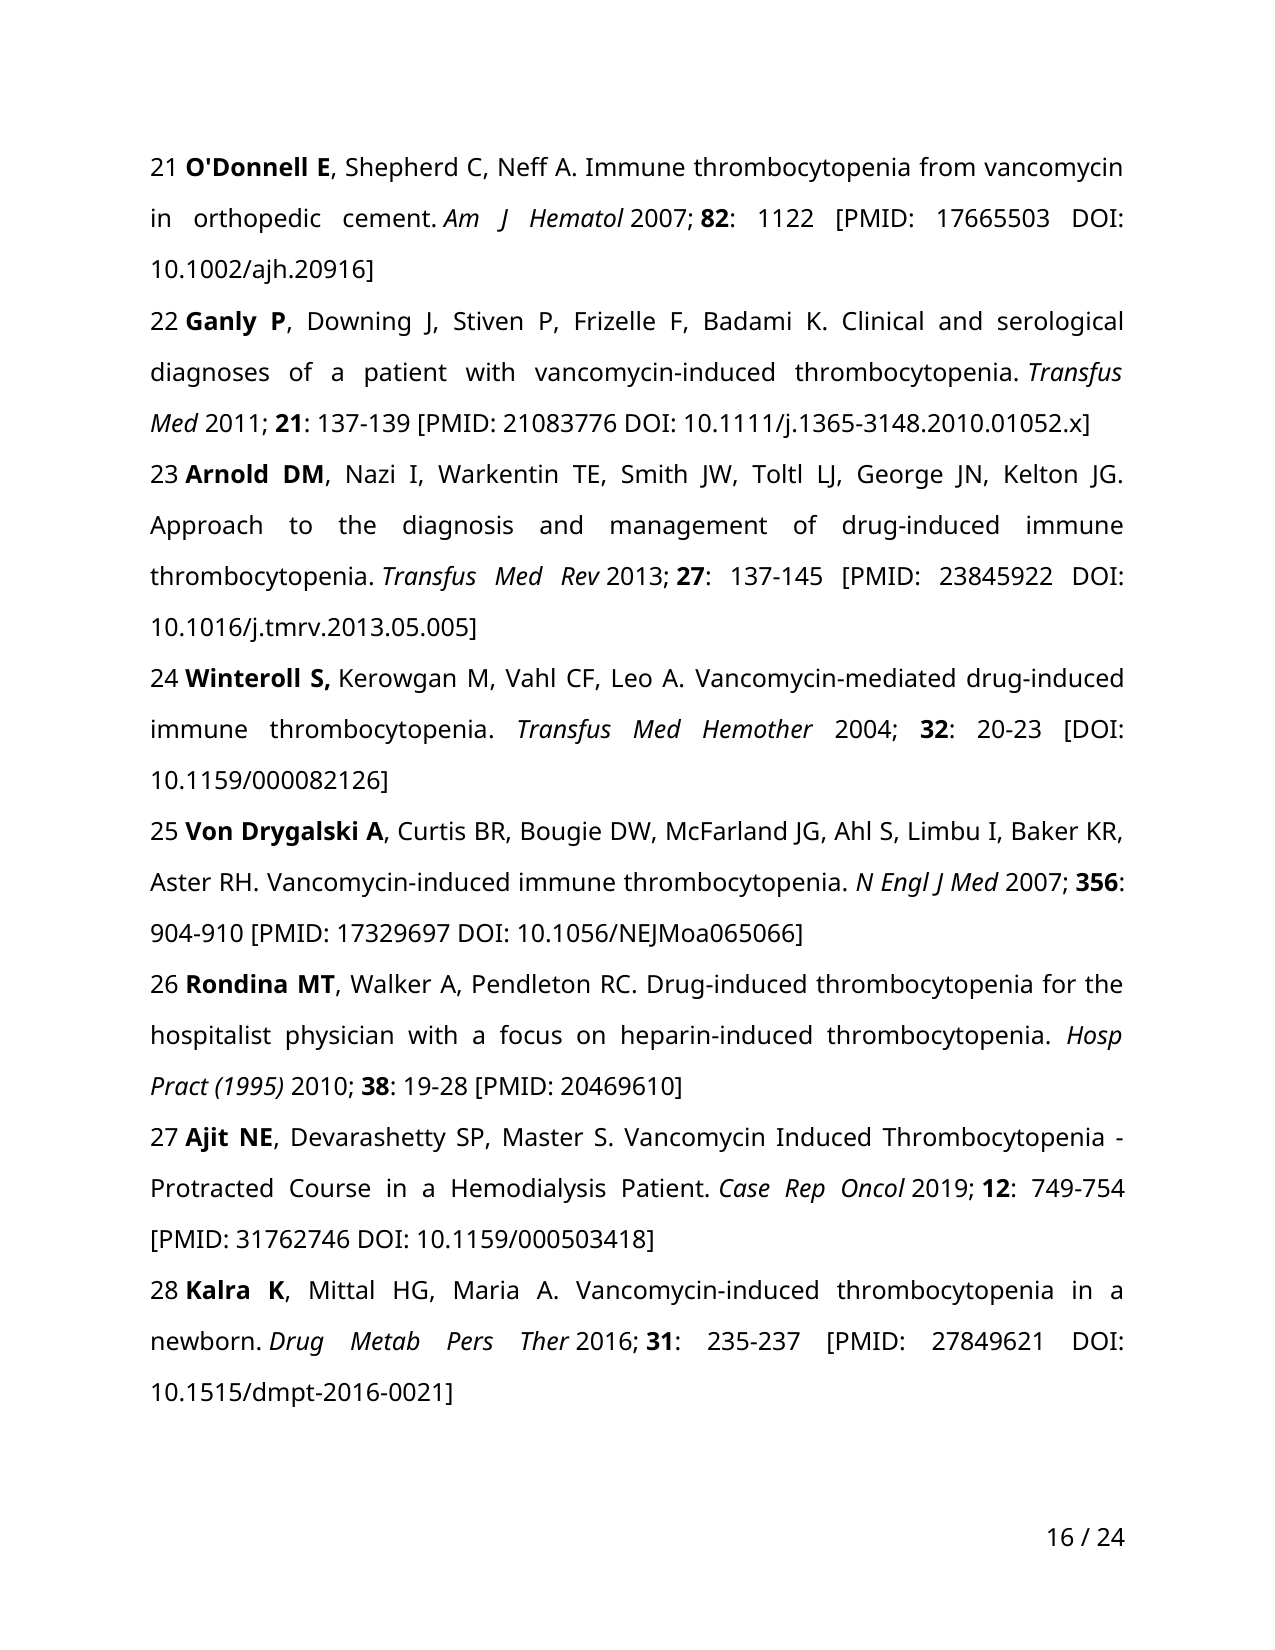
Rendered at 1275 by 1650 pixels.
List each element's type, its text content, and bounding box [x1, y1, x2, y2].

text 27 Ajit NE, Devarashetty SP, Master S. Vancomycin Induced Thrombocytopenia - Protracted Course in a Hemodialysis Patient. Case Rep Oncol 2019; 12: 749-754 [PMID: 31762746 DOI: 10.1159/000503418] [150, 1120, 1125, 1256]
text 22 Ganly P, Downing J, Stiven P, Frizelle F, Badami K. Clinical and serological diagnoses of a patient with vancomycin-induced thrombocytopenia. Transfus Med 2011; 21: 137-139 [PMID: 21083776 DOI: 10.1111/j.1365-3148.2010.01052.x] [150, 303, 1125, 439]
text 28 Kalra K, Mittal HG, Maria A. Vancomycin-induced thrombocytopenia in a newborn. Drug Metab Pers Ther 2016; 31: 235-237 [PMID: 27849621 DOI: 10.1515/dmpt-2016-0021] [150, 1273, 1125, 1409]
text 21 O'Donnell E, Shepherd C, Neff A. Immune thrombocytopenia from vancomycin in orthopedic cement. Am J Hematol 2007; 82: 1122 [PMID: 17665503 DOI: 10.1002/ajh.20916] [150, 150, 1125, 286]
text 26 Rondina MT, Walker A, Pendleton RC. Drug-induced thrombocytopenia for the hospitalist physician with a focus on heparin-induced thrombocytopenia. Hosp Pract (1995) 2010; 38: 19-28 [PMID: 20469610] [150, 967, 1125, 1103]
text 23 Arnold DM, Nazi I, Warkentin TE, Smith JW, Toltl LJ, George JN, Kelton JG. Approach to the diagnosis and management of drug-induced immune thrombocytopenia. Transfus Med Rev 2013; 27: 137-145 [PMID: 23845922 DOI: 10.1016/j.tmrv.2013.05.005] [150, 456, 1125, 643]
text 24 Winteroll S, Kerowgan M, Vahl CF, Leo A. Vancomycin-mediated drug-induced immune thrombocytopenia. Transfus Med Hemother 2004; 32: 20-23 [DOI: 10.1159/000082126] [150, 660, 1125, 797]
text 25 Von Drygalski A, Curtis BR, Bougie DW, McFarland JG, Ahl S, Limbu I, Baker KR, Aster RH. Vancomycin-induced immune thrombocytopenia. N Engl J Med 2007; 356: 904-910 [PMID: 17329697 DOI: 10.1056/NEJMoa065066] [150, 813, 1125, 950]
